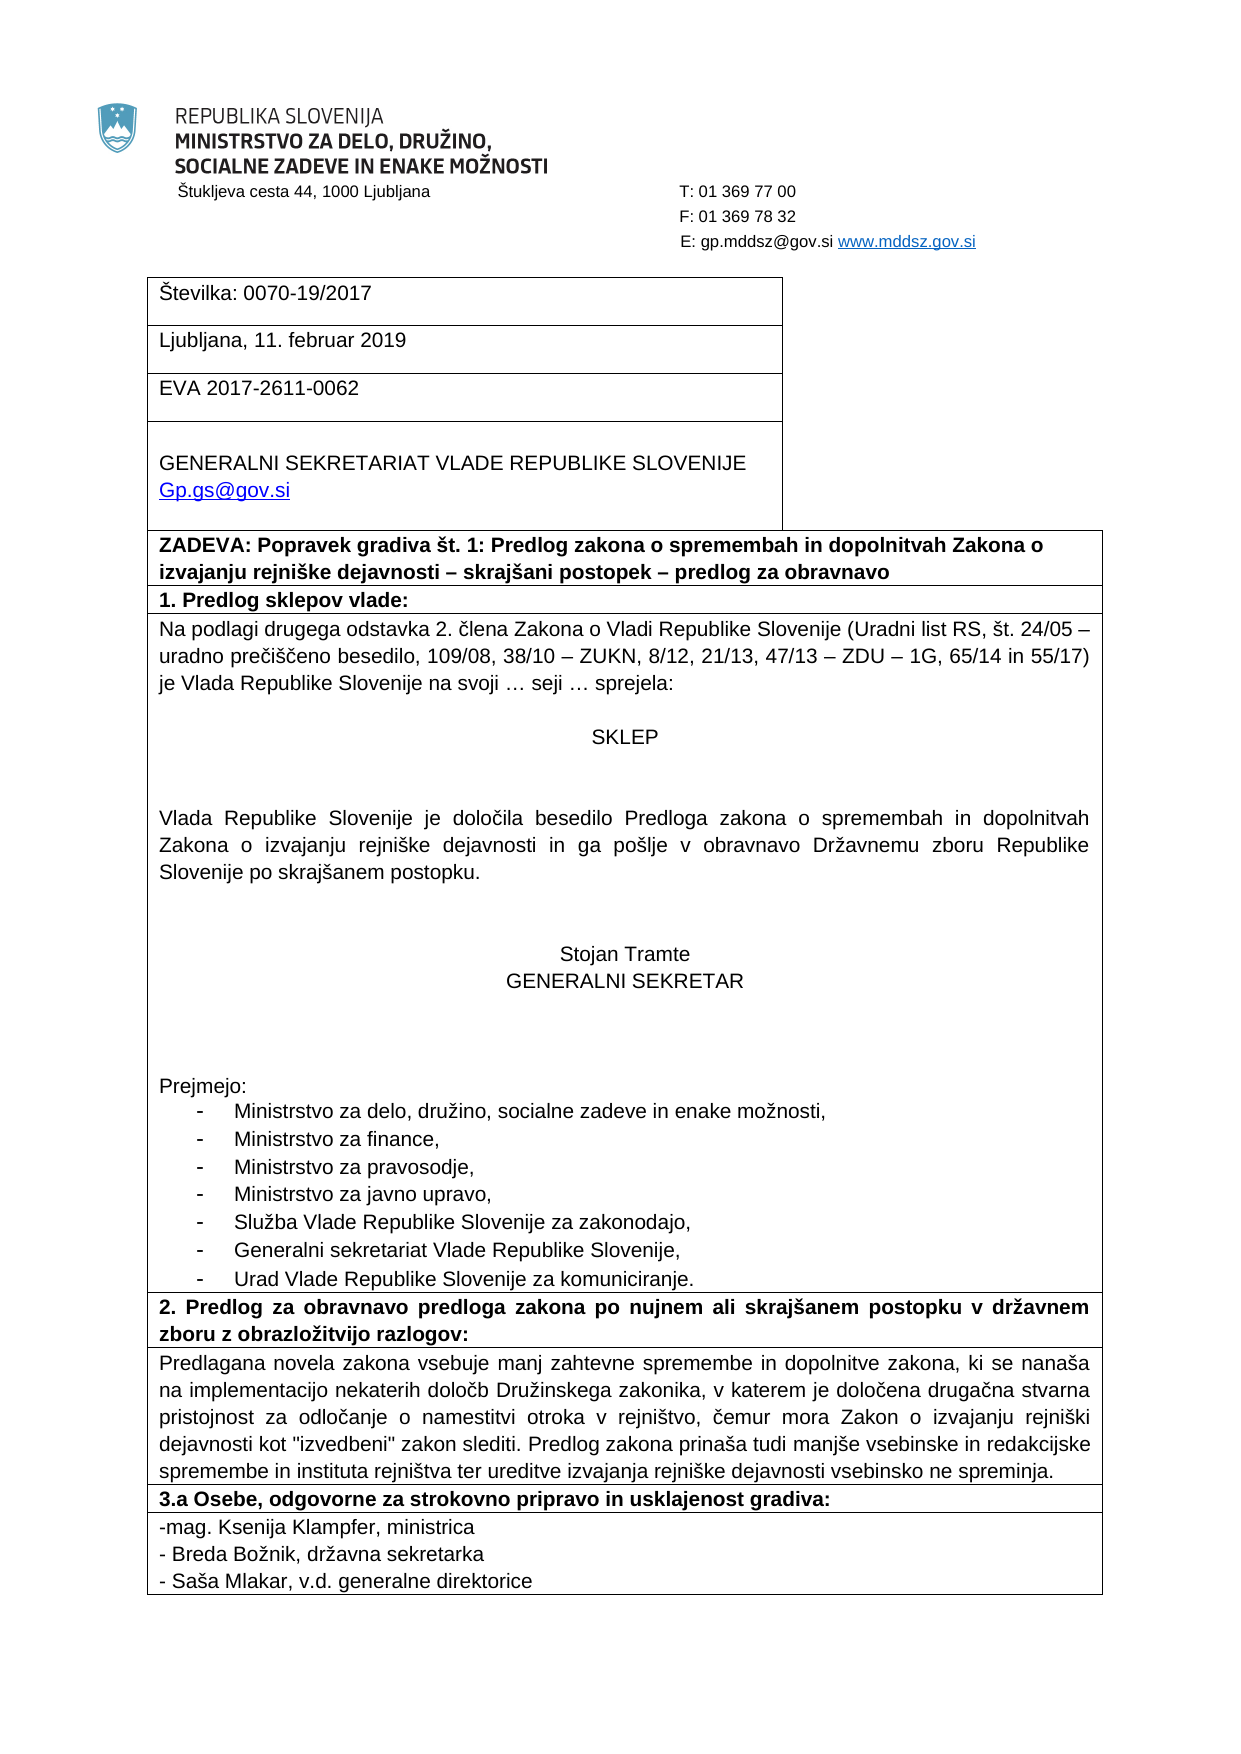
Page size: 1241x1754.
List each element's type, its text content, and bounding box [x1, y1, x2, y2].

table_cell ZADEVA: Popravek gradiva št. 1: Predlog zakona o spremembah in dopolnitvah Zakona o izvajanju rejniške dejavnosti – skrajšani postopek – predlog za obravnavo [148, 531, 1102, 585]
picture [0, 1, 549, 241]
table_header Številka: 0070-19/2017 [148, 278, 782, 325]
table_cell GENERALNI SEKRETARIAT VLADE REPUBLIKE SLOVENIJE Gp.gs@gov.si [148, 422, 782, 530]
table_cell Ljubljana, 11. februar 2019 [148, 326, 782, 373]
table_cell Predlagana novela zakona vsebuje manj zahtevne spremembe in dopolnitve zakona, ki se nanaša na implementacijo nekaterih določb Družinskega zakonika, v katerem je določena drugačna stvarna pristojnost za odločanje o namestitvi otroka v rejništvo, čemur mora Zakon o izvajanju rejniški dejavnosti kot "izvedbeni" zakon slediti. Predlog zakona prinaša tudi manjše vsebinske in redakcijske spremembe in instituta rejništva ter ureditve izvajanja rejniške dejavnosti vsebinsko ne spreminja. [148, 1348, 1102, 1484]
table_cell 1. Predlog sklepov vlade: [148, 586, 1102, 613]
text Štukljeva cesta 44, 1000 Ljubljana T: 01 369 77 00 [177, 177, 1093, 202]
text E: gp.mddsz@gov.si www.mddsz.gov.si [679, 227, 1093, 252]
text F: 01 369 78 32 [679, 202, 1093, 227]
table_cell -mag. Ksenija Klampfer, ministrica - Breda Božnik, državna sekretarka - Saša Mlakar, v.d. generalne direktorice [148, 1513, 1102, 1594]
table_cell Na podlagi drugega odstavka 2. člena Zakona o Vladi Republike Slovenije (Uradni list RS, št. 24/05 – uradno prečiščeno besedilo, 109/08, 38/10 – ZUKN, 8/12, 21/13, 47/13 – ZDU – 1G, 65/14 in 55/17) je Vlada Republike Slovenije na svoji … seji … sprejela: SKLEP Vlada Republike Slovenije je določila besedilo Predloga zakona o spremembah in dopolnitvah Zakona o izvajanju rejniške dejavnosti in ga pošlje v obravnavo Državnemu zboru Republike Slovenije po skrajšanem postopku. Stojan Tramte GENERALNI SEKRETAR Prejmejo: Ministrstvo za delo, družino, socialne zadeve in enake možnosti, Ministrstvo za finance, Ministrstvo za pravosodje, Ministrstvo za javno upravo, Služba Vlade Republike Slovenije za zakonodajo, Generalni sekretariat Vlade Republike Slovenije, Urad Vlade Republike Slovenije za komuniciranje. [148, 614, 1102, 1292]
table_cell 2. Predlog za obravnavo predloga zakona po nujnem ali skrajšanem postopku v državnem zboru z obrazložitvijo razlogov: [148, 1293, 1102, 1347]
table_cell EVA 2017-2611-0062 [148, 374, 782, 421]
table_cell 3.a Osebe, odgovorne za strokovno pripravo in usklajenost gradiva: [148, 1485, 1102, 1512]
